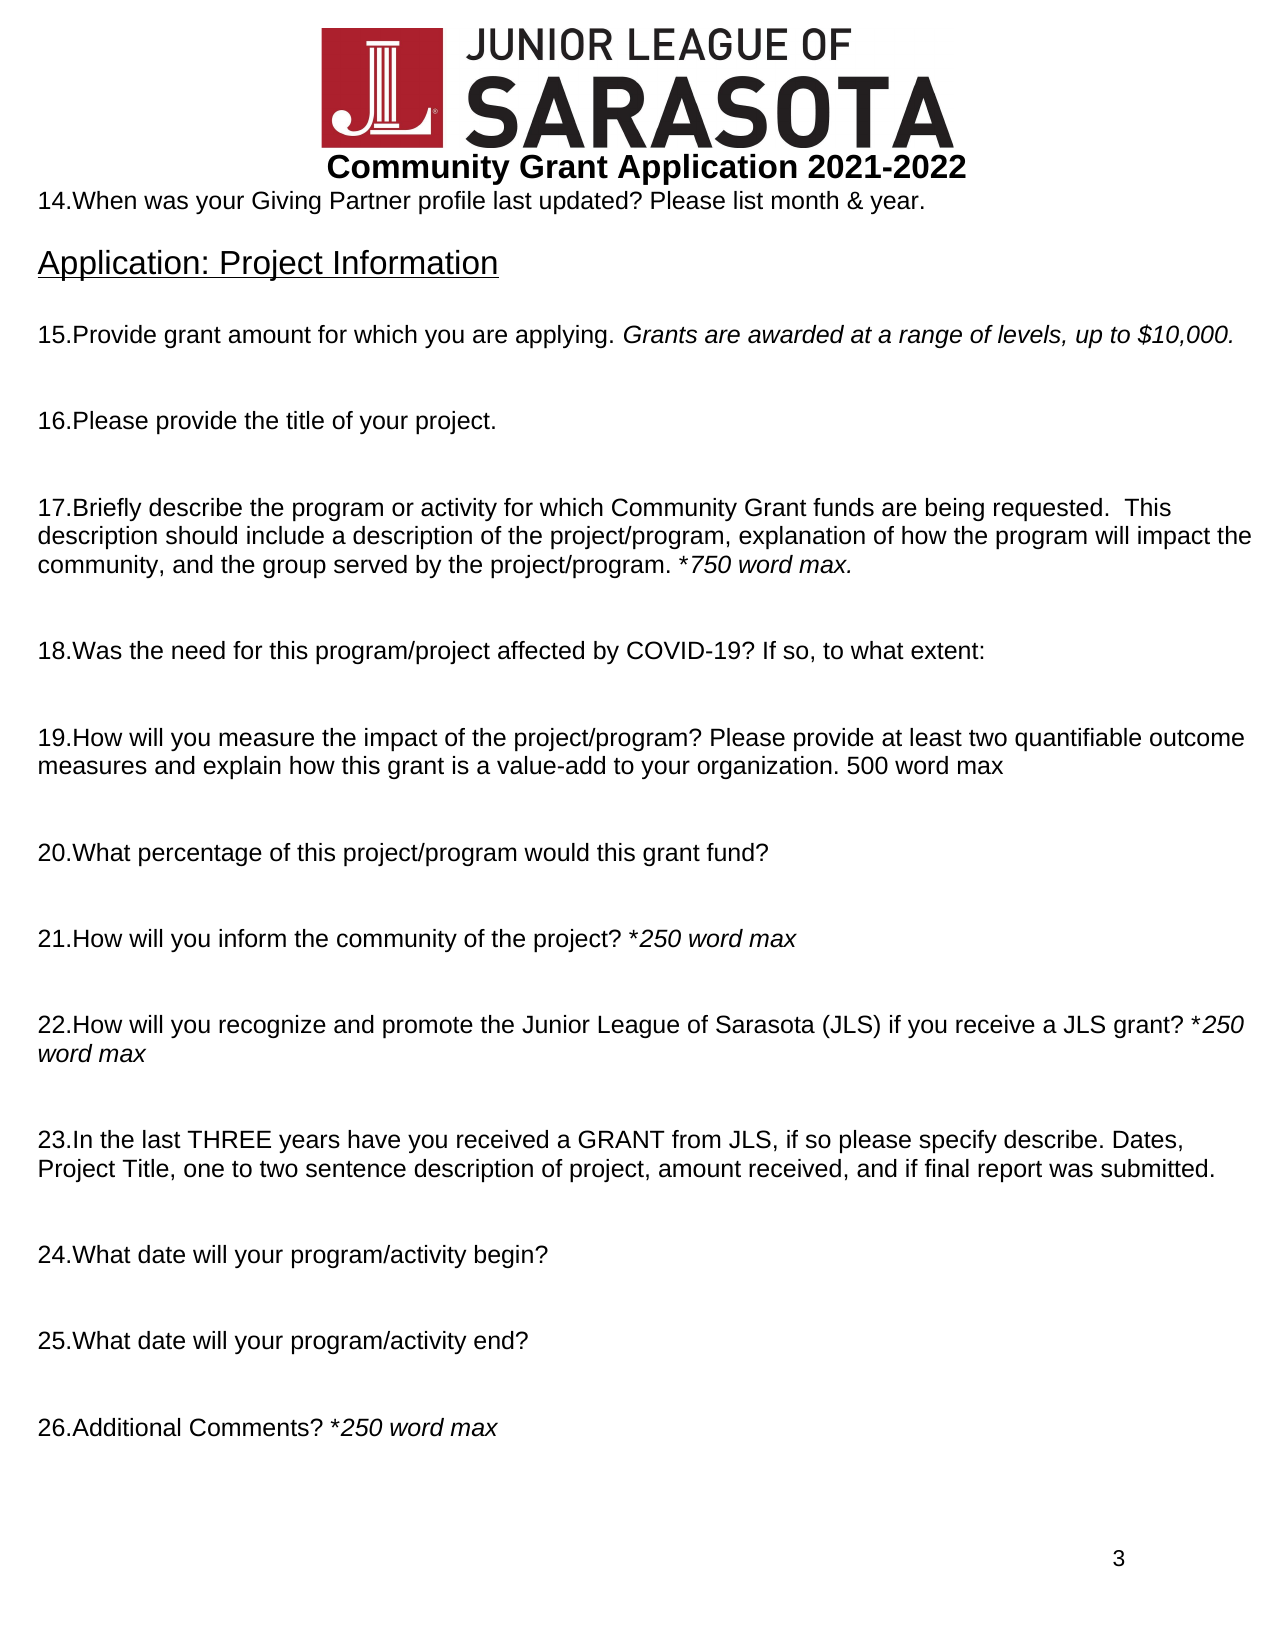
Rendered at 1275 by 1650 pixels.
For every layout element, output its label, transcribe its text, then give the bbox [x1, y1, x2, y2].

text 26.Additional Comments? *250 word max [37, 1413, 1256, 1441]
text 15.Provide grant amount for which you are applying. Grants are awarded at a range of levels, up to $10,000. [37, 320, 1256, 349]
text 22.How will you recognize and promote the Junior League of Sarasota (JLS) if you receive a JLS grant? *250 word max [37, 1010, 1256, 1068]
text 17.Briefly describe the program or activity for which Community Grant funds are being requested. This description should include a description of the project/program, explanation of how the program will impact the community, and the group served by the project/program. *750 word max. [37, 493, 1256, 579]
text 19.How will you measure the impact of the project/program? Please provide at least two quantifiable outcome measures and explain how this grant is a value-add to your organization. 500 word max [37, 723, 1256, 780]
text 20.What percentage of this project/program would this grant fund? [37, 838, 1256, 866]
text 14.When was your Giving Partner profile last updated? Please list month & year. [37, 186, 1256, 214]
text 18.Was the need for this program/project affected by COVID-19? If so, to what extent: [37, 636, 1256, 665]
text 21.How will you inform the community of the project? *250 word max [37, 924, 1256, 953]
picture [321, 28, 954, 148]
text Application: Project Information [37, 243, 1256, 282]
text 24.What date will your program/activity begin? [37, 1240, 1256, 1269]
text 25.What date will your program/activity end? [37, 1326, 1256, 1355]
text 23.In the last THREE years have you received a GRANT from JLS, if so please specify describe. Dates, Project Title, one to two sentence description of project, amount received, and if final report was submitted. [37, 1125, 1256, 1183]
text 16.Please provide the title of your project. [37, 406, 1256, 435]
